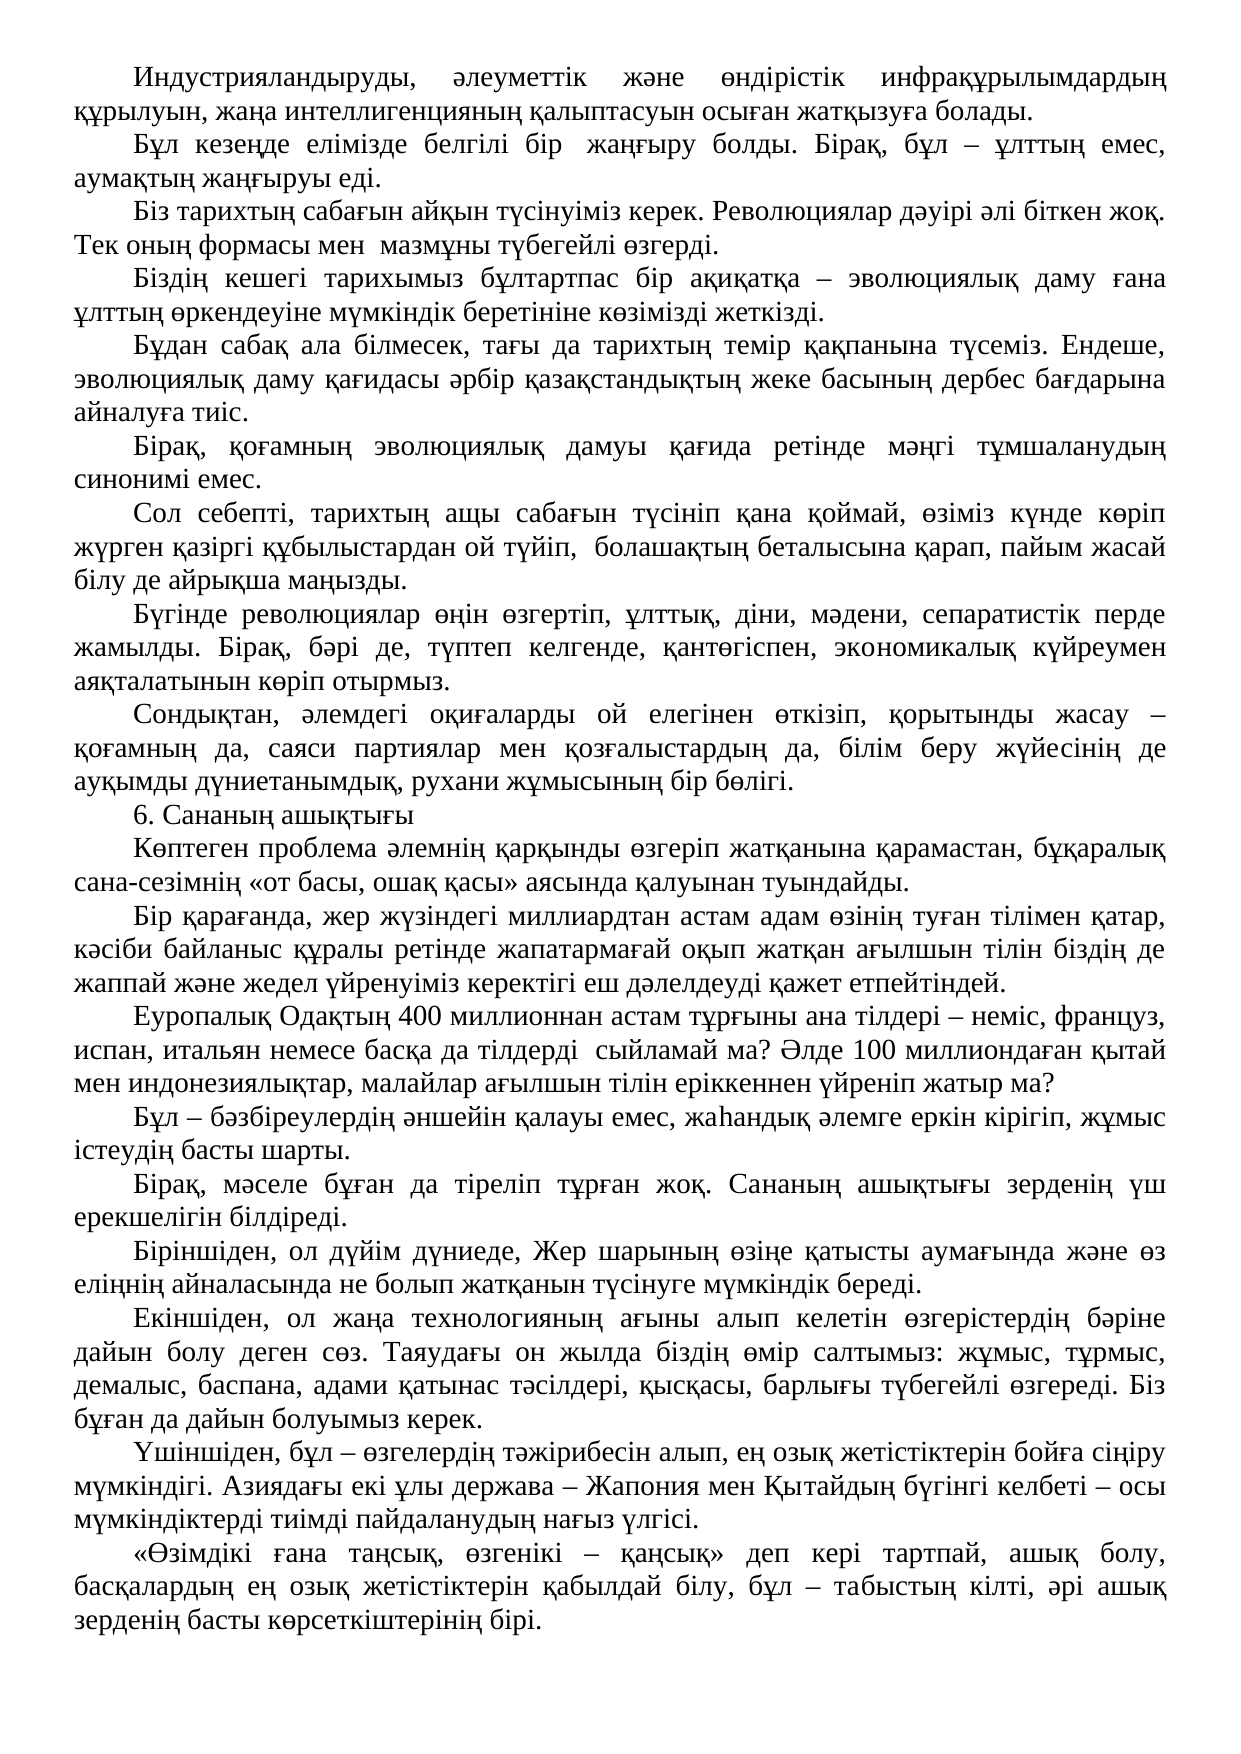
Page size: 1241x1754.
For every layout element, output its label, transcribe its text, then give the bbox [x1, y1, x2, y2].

text 6. Сананың ашықтығы [74, 797, 1167, 831]
text Бұл – бәзбіреулердің әншейін қалауы емес, жаһандық әлемге еркін кірігіп, жұмыс істеудің басты шарты. [74, 1099, 1167, 1166]
text Сол себепті, тарихтың ащы сабағын түсініп қана қоймай, өзіміз күнде көріп жүрген қазіргі құбылыстардан ой түйіп, болашақтың беталысына қарап, пайым жасай білу де айрықша маңызды. [74, 495, 1167, 596]
text Бір қарағанда, жер жүзіндегі миллиардтан астам адам өзінің туған тілімен қатар, кәсіби байланыс құралы ретінде жапатармағай оқып жатқан ағылшын тілін біздің де жаппай және жедел үйренуіміз керектігі еш дәлелдеуді қажет етпейтіндей. [74, 898, 1167, 998]
text Бұдан сабақ ала білмесек, тағы да тарихтың темір қақпанына түсеміз. Ендеше, эволюциялық даму қағидасы әрбір қазақстандықтың жеке басының дербес бағдарына айналуға тиіс. [74, 327, 1167, 428]
text Көптеген проблема әлемнің қарқынды өзгеріп жатқанына қарамастан, бұқаралық сана-сезімнің «от басы, ошақ қасы» аясында қалуынан туындайды. [74, 831, 1167, 898]
text «Өзімдікі ғана таңсық, өзгенікі – қаңсық» деп кері тартпай, ашық болу, басқалардың ең озық жетістіктерін қабылдай білу, бұл – табыстың кілті, әрі ашық зерденің басты көрсеткіштерінің бірі. [74, 1535, 1167, 1636]
text Үшіншіден, бұл – өзгелердің тәжірибесін алып, ең озық жетістіктерін бойға сіңіру мүмкіндігі. Азиядағы екі ұлы держава – Жапония мен Қытайдың бүгінгі келбеті – осы мүмкіндіктерді тиімді пайдаланудың нағыз үлгісі. [74, 1434, 1167, 1535]
text Біріншіден, ол дүйім дүниеде, Жер шарының өзіңе қатысты аумағында және өз еліңнің айналасында не болып жатқанын түсінуге мүмкіндік береді. [74, 1233, 1167, 1300]
text Біздің кешегі тарихымыз бұлтартпас бір ақиқатқа – эволюциялық даму ғана ұлттың өркендеуіне мүмкіндік беретініне көзімізді жеткізді. [74, 260, 1167, 327]
text Бірақ, мәселе бұған да тіреліп тұрған жоқ. Сананың ашықтығы зерденің үш ерекшелігін білдіреді. [74, 1166, 1167, 1233]
text Бірақ, қоғамның эволюциялық дамуы қағида ретінде мәңгі тұмшаланудың синонимі емес. [74, 428, 1167, 495]
text Сондықтан, әлемдегі оқиғаларды ой елегінен өткізіп, қорытынды жасау – қоғамның да, саяси партиялар мен қозғалыстардың да, білім беру жүйесінің де ауқымды дүниетанымдық, рухани жұмысының бір бөлігі. [74, 696, 1167, 797]
text Біз тарихтың сабағын айқын түсінуіміз керек. Революциялар дәуірі әлі біткен жоқ. Тек оның формасы мен мазмұны түбегейлі өзгерді. [74, 193, 1167, 260]
text Бүгінде революциялар өңін өзгертіп, ұлттық, діни, мәдени, сепаратистік перде жамылды. Бірақ, бәрі де, түптеп келгенде, қантөгіспен, экономикалық күйреумен аяқталатынын көріп отырмыз. [74, 596, 1167, 696]
text Индустрияландыруды, әлеуметтік және өндірістік инфрақұрылымдардың құрылуын, жаңа интеллигенцияның қалыптасуын осыған жатқызуға болады. [74, 59, 1167, 126]
text Бұл кезеңде елімізде белгілі бір жаңғыру болды. Бірақ, бұл – ұлттың емес, аумақтың жаңғыруы еді. [74, 126, 1167, 193]
text Еуропалық Одақтың 400 миллионнан астам тұрғыны ана тілдері – неміс, француз, испан, итальян немесе басқа да тілдерді сыйламай ма? Әлде 100 миллиондаған қытай мен индонезиялықтар, малайлар ағылшын тілін еріккеннен үйреніп жатыр ма? [74, 998, 1167, 1099]
text Екіншіден, ол жаңа технологияның ағыны алып келетін өзгерістердің бәріне дайын болу деген сөз. Таяудағы он жылда біздің өмір салтымыз: жұмыс, тұрмыс, демалыс, баспана, адами қатынас тәсілдері, қысқасы, барлығы түбегейлі өзгереді. Біз бұған да дайын болуымыз керек. [74, 1300, 1167, 1434]
